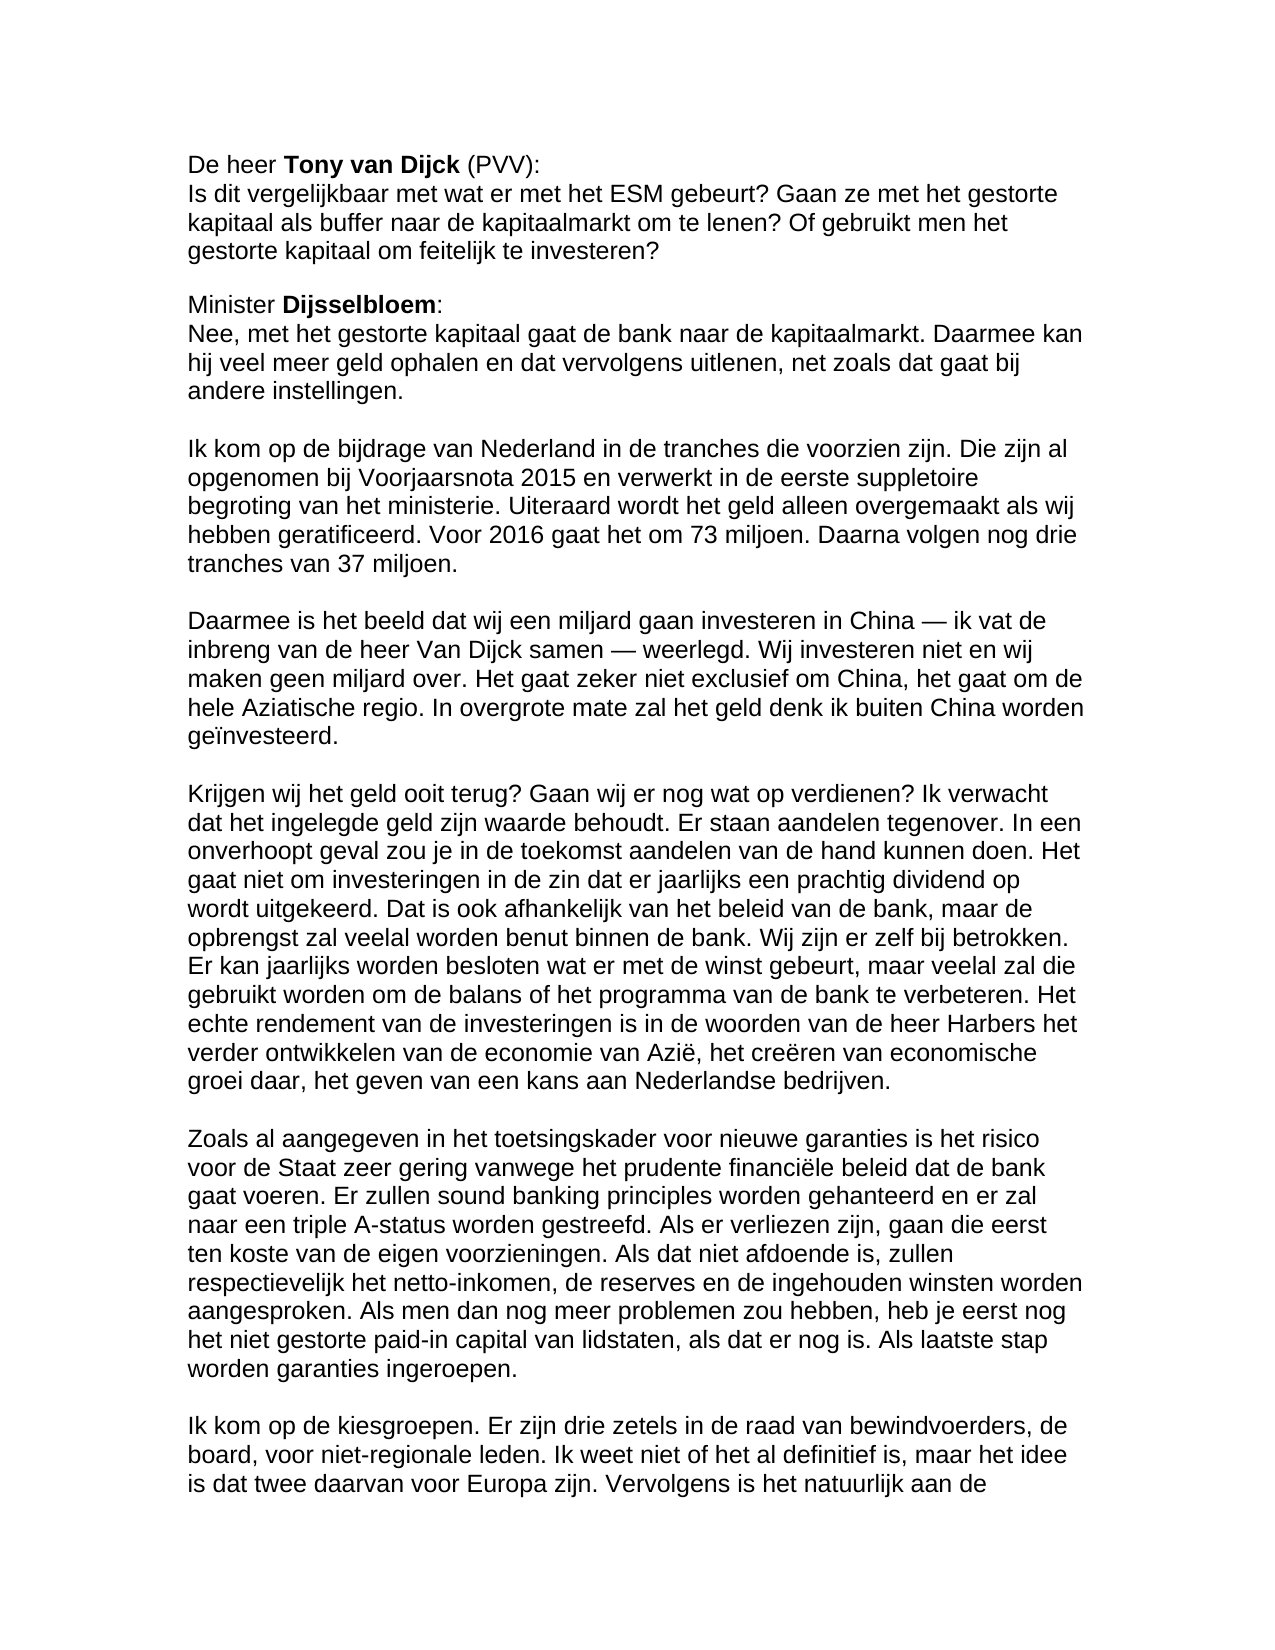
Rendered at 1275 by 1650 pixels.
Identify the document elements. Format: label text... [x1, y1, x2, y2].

text De heer Tony van Dijck (PVV): Is dit vergelijkbaar met wat er met het ESM gebeurt? Gaan ze met het gestorte kapitaal als buffer naar de kapitaalmarkt om te lenen? Of gebruikt men het gestorte kapitaal om feitelijk te investeren? [187, 150, 1087, 265]
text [187, 290, 1087, 1497]
